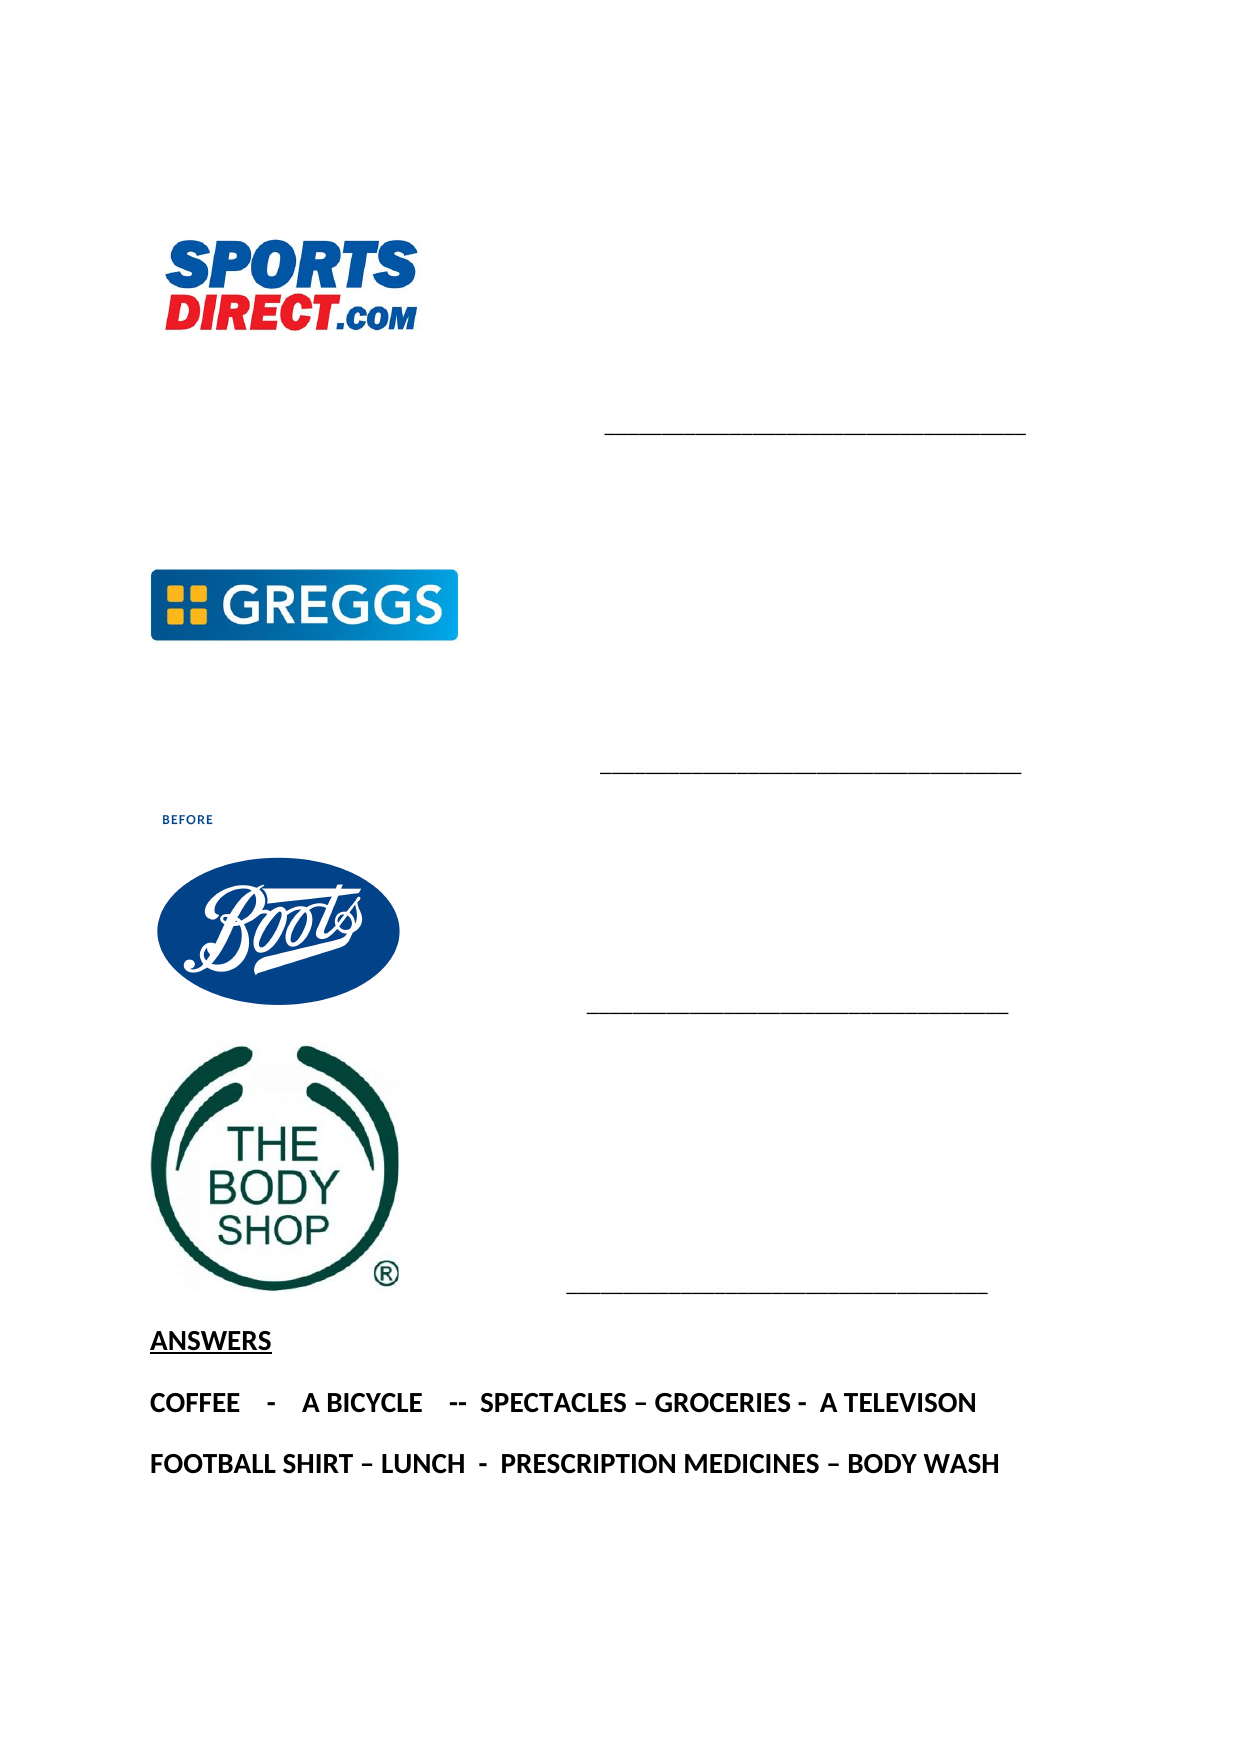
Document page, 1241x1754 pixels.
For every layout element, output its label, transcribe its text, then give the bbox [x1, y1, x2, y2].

picture [150, 150, 433, 432]
text COFFEE - A BICYCLE -- SPECTACLES – GROCERIES - A TELEVISON [150, 1384, 1090, 1419]
picture [150, 462, 459, 772]
text ANSWERS [150, 1322, 1090, 1357]
picture [150, 802, 406, 1012]
picture [150, 1042, 399, 1292]
text FOOTBALL SHIRT – LUNCH - PRESCRIPTION MEDICINES – BODY WASH [150, 1445, 1090, 1481]
